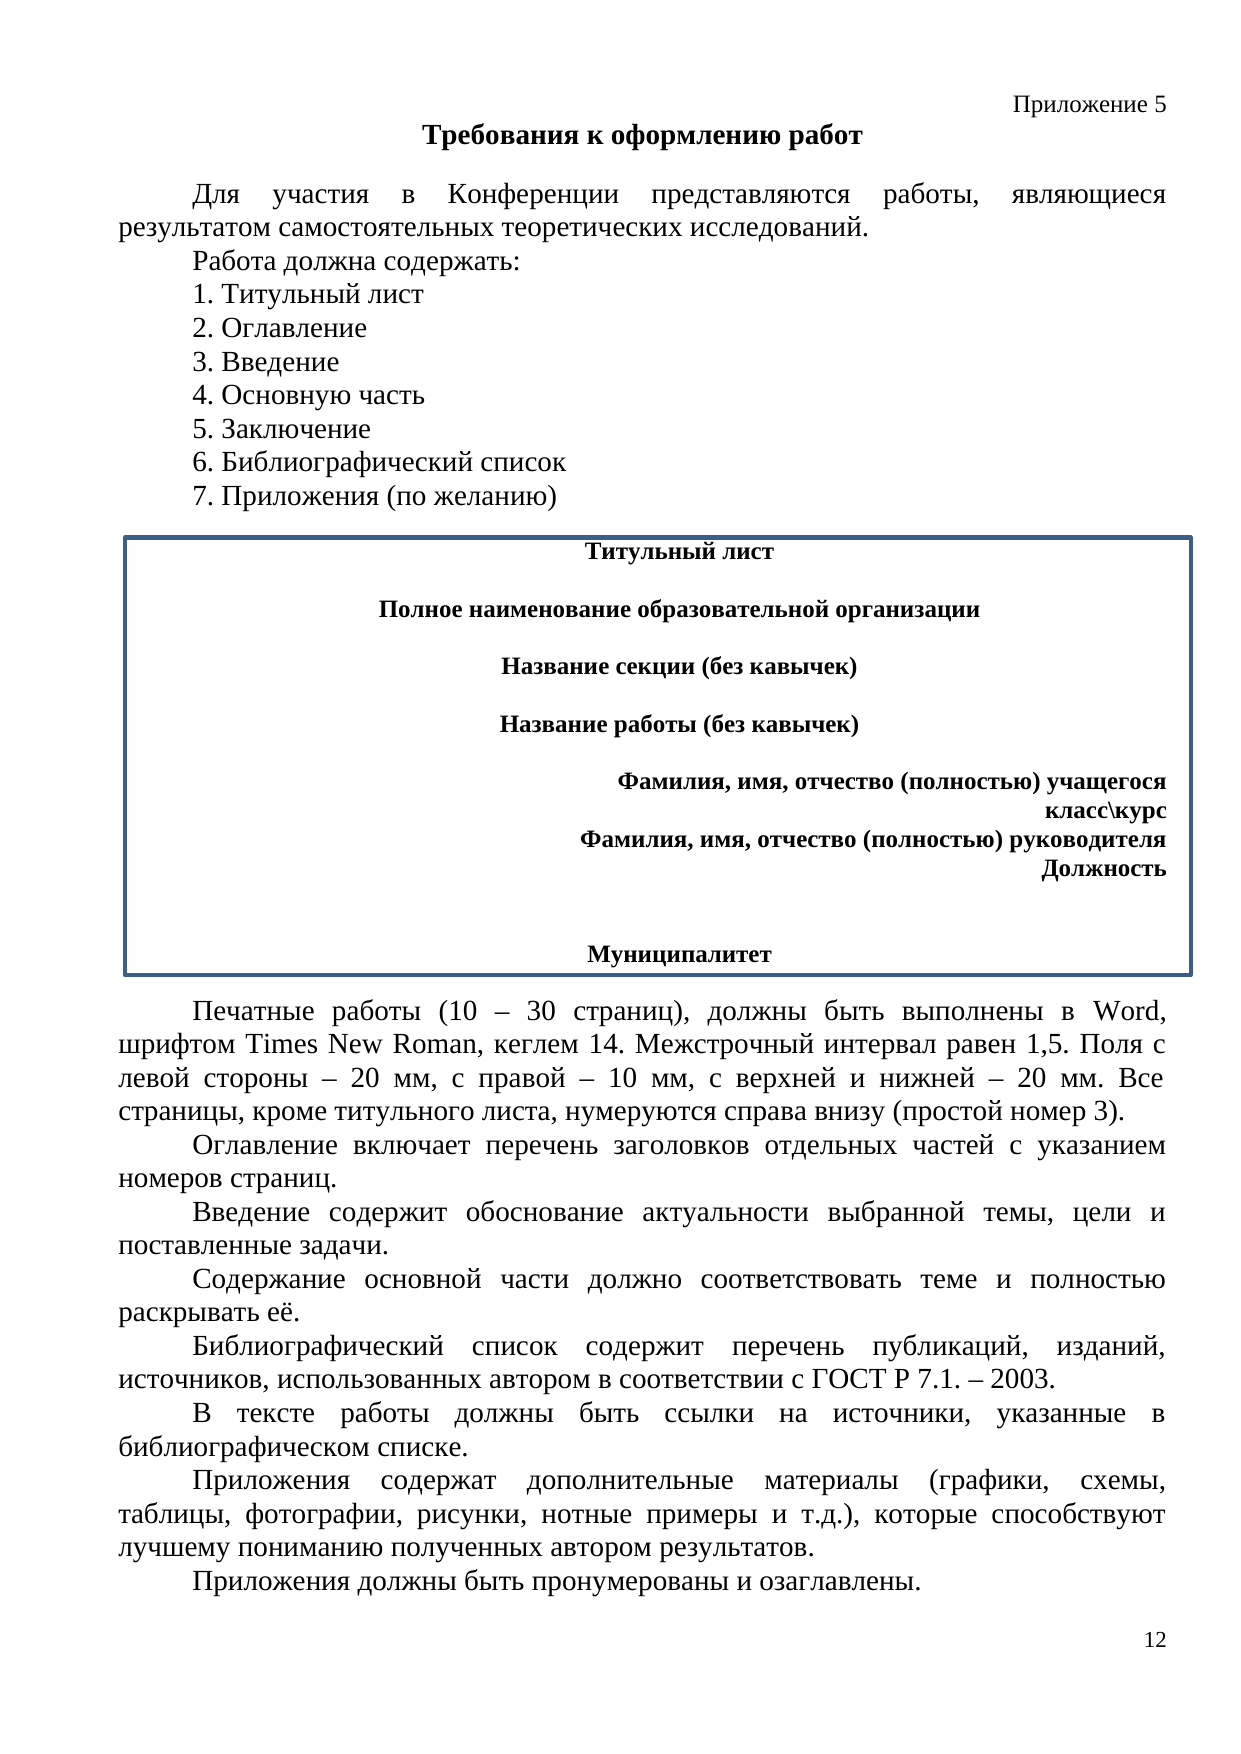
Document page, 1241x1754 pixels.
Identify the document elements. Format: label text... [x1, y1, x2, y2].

text Фамилия, имя, отчество (полностью) учащегося [127, 766, 1167, 795]
text Введение содержит обоснование актуальности выбранной темы, цели и поставленные задачи. [118, 1194, 1167, 1261]
text Титульный лист [127, 540, 1167, 565]
text 6. Библиографический список [118, 444, 1167, 478]
text 5. Заключение [118, 411, 1167, 444]
text Приложение 5 [118, 89, 1167, 117]
text Оглавление включает перечень заголовков отдельных частей с указанием номеров страниц. [118, 1127, 1167, 1194]
text Должность [127, 853, 1167, 881]
text 2. Оглавление [118, 310, 1167, 344]
text Приложения должны быть пронумерованы и озаглавлены. [118, 1563, 1167, 1596]
text Для участия в Конференции представляются работы, являющиеся результатом самостоятельных теоретических исследований. [118, 176, 1167, 243]
text 3. Введение [118, 344, 1167, 377]
text Муниципалитет [127, 939, 1167, 968]
text Требования к оформлению работ [118, 117, 1167, 151]
text Название секции (без кавычек) [127, 651, 1167, 680]
text Печатные работы (10 – 30 страниц), должны быть выполнены в Word, шрифтом Times New Roman, кеглем 14. Межстрочный интервал равен 1,5. Поля с левой стороны – 20 мм, с правой – 10 мм, с верхней и нижней – 20 мм. Все страницы, кроме титульного листа, нумеруются справа внизу (простой номер 3). [118, 993, 1167, 1127]
text Работа должна содержать: [118, 243, 1167, 277]
text Название работы (без кавычек) [127, 709, 1167, 738]
text 4. Основную часть [118, 377, 1167, 411]
text класс\курс [127, 795, 1167, 824]
text В тексте работы должны быть ссылки на источники, указанные в библиографическом списке. [118, 1395, 1167, 1462]
text Полное наименование образовательной организации [127, 594, 1167, 623]
text Библиографический список содержит перечень публикаций, изданий, источников, использованных автором в соответствии с ГОСТ Р 7.1. – 2003. [118, 1328, 1167, 1395]
text 1. Титульный лист [118, 277, 1167, 310]
text Содержание основной части должно соответствовать теме и полностью раскрывать её. [118, 1261, 1167, 1328]
text 7. Приложения (по желанию) [118, 478, 1167, 511]
text Фамилия, имя, отчество (полностью) руководителя [127, 824, 1167, 853]
text Приложения содержат дополнительные материалы (графики, схемы, таблицы, фотографии, рисунки, нотные примеры и т.д.), которые способствуют лучшему пониманию полученных автором результатов. [118, 1462, 1167, 1563]
